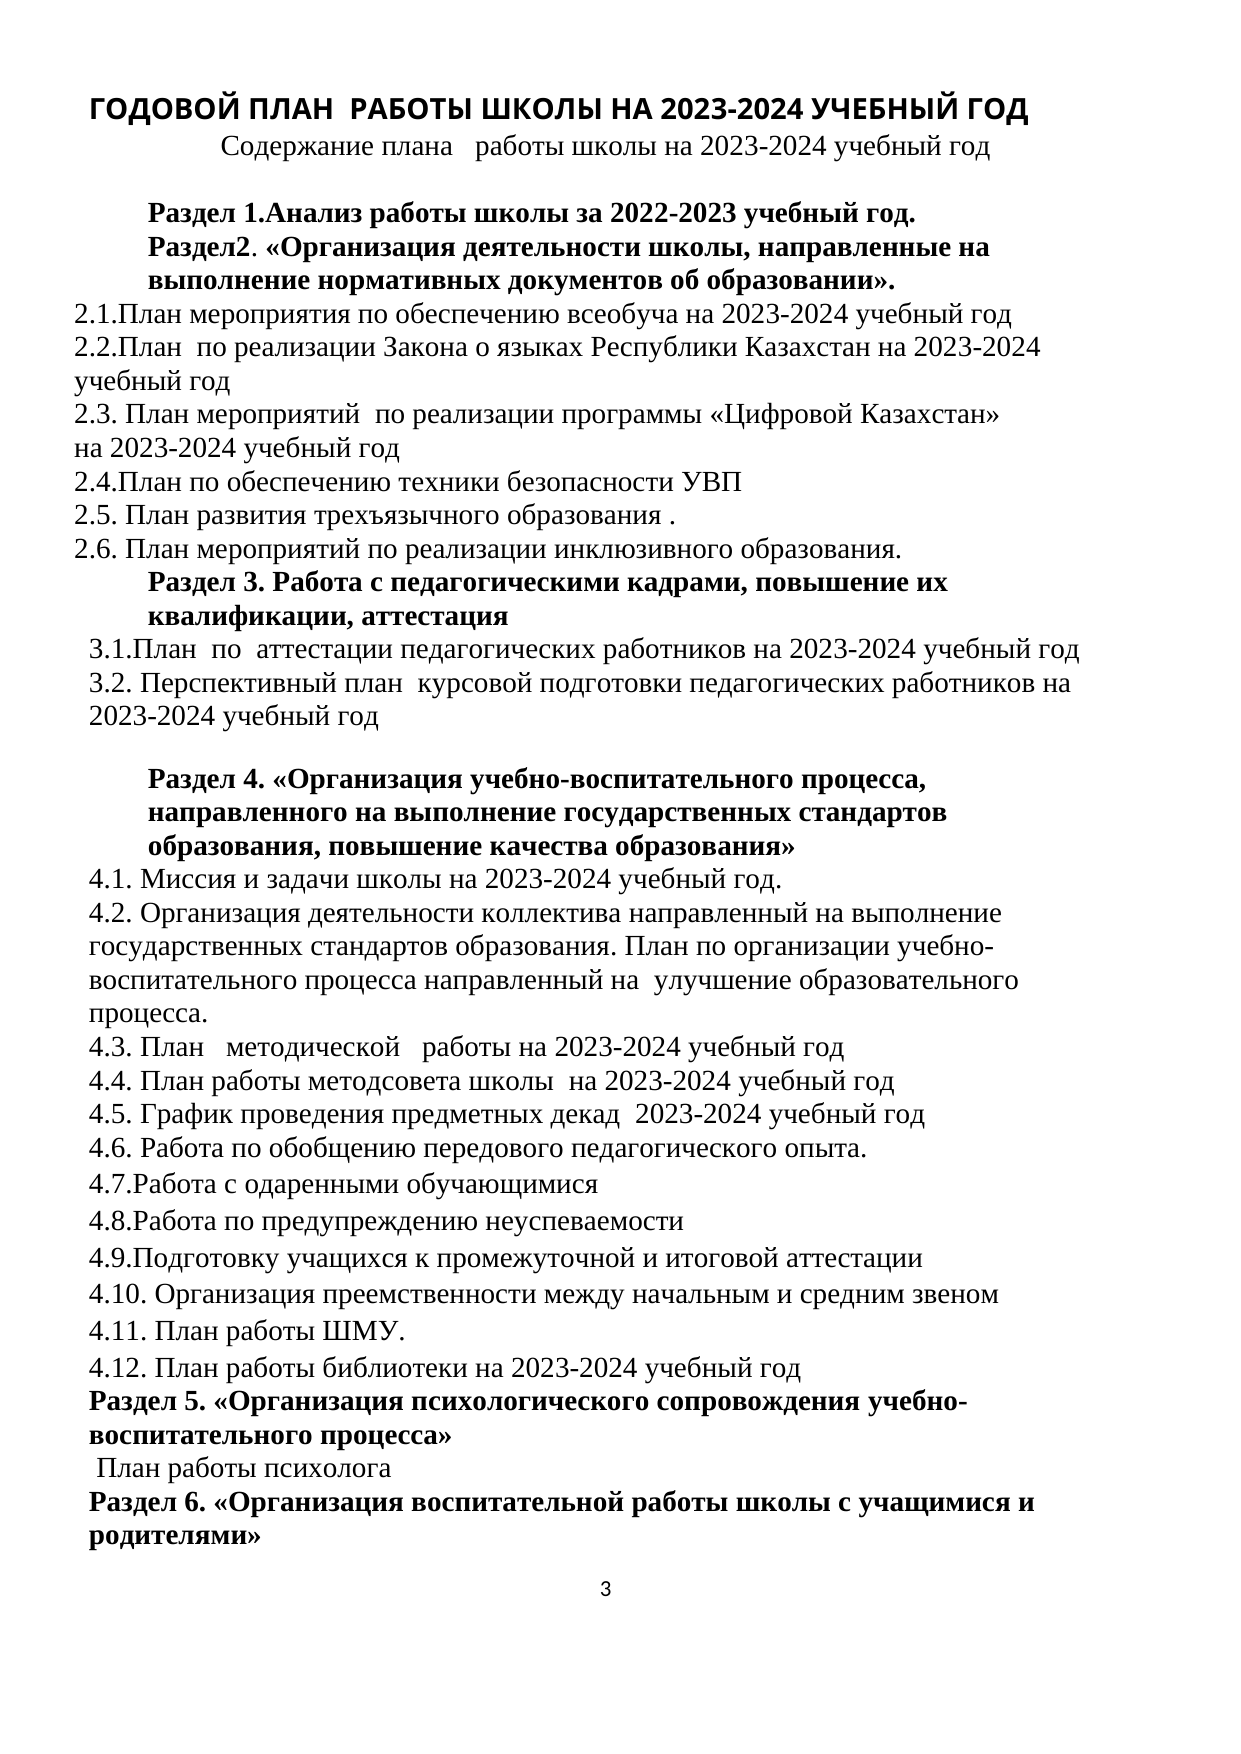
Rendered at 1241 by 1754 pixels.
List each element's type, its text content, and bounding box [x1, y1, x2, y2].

text 2.2.План по реализации Закона о языках Республики Казахстан на 2023-2024 учебный год [74, 329, 1122, 397]
text на 2023-2024 учебный год [74, 430, 1122, 464]
text 3.1.План по аттестации педагогических работников на 2023-2024 учебный год [89, 631, 1122, 665]
text 3.2. Перспективный план курсовой подготовки педагогических работников на 2023-2024 учебный год [89, 665, 1122, 732]
text Раздел 1.Анализ работы школы за 2022-2023 учебный год. [148, 195, 1122, 229]
text 2.3. План мероприятий по реализации программы «Цифровой Казахстан» [74, 397, 1122, 430]
text 4.7.Работа с одаренными обучающимися [89, 1166, 1122, 1200]
text 2.1.План мероприятия по обеспечению всеобуча на 2023-2024 учебный год [74, 296, 1122, 329]
text 4.2. Организация деятельности коллектива направленный на выполнение государственных стандартов образования. План по организации учебно-воспитательного процесса направленный на улучшение образовательного процесса. [89, 895, 1122, 1029]
text 4.1. Миссия и задачи школы на 2023-2024 учебный год. [89, 861, 1122, 895]
text 4.6. Работа по обобщению передового педагогического опыта. [89, 1130, 1122, 1163]
text Раздел 3. Работа с педагогическими кадрами, повышение их квалификации, аттестация [148, 564, 1122, 631]
text 4.9.Подготовку учащихся к промежуточной и итоговой аттестации [89, 1240, 1122, 1273]
text Годовой план РАБОТЫ ШКОЛЫ НА 2023-2024 УЧЕБНЫЙ ГОД [89, 89, 1122, 128]
text 4.5. График проведения предметных декад 2023-2024 учебный год [89, 1096, 1122, 1130]
text Содержание плана работы школы на 2023-2024 учебный год [89, 128, 1122, 162]
text Раздел 5. «Организация психологического сопровождения учебно-воспитательного процесса» [89, 1383, 1122, 1450]
text План работы психолога [89, 1450, 1122, 1484]
text 4.12. План работы библиотеки на 2023-2024 учебный год [89, 1350, 1122, 1383]
text 4.8.Работа по предупреждению неуспеваемости [89, 1203, 1122, 1237]
text Раздел 6. «Организация воспитательной работы школы с учащимися и родителями» [89, 1484, 1122, 1551]
text 2.4.План по обеспечению техники безопасности УВП [74, 464, 1122, 497]
text Раздел2. «Организация деятельности школы, направленные на выполнение нормативных документов об образовании». [148, 229, 1122, 296]
text 2.6. План мероприятий по реализации инклюзивного образования. [74, 531, 1122, 564]
text 4.3. План методической работы на 2023-2024 учебный год [89, 1029, 1122, 1063]
text 4.10. Организация преемственности между начальным и средним звеном [89, 1276, 1122, 1310]
text 2.5. План развития трехъязычного образования . [74, 497, 1122, 531]
text 4.11. План работы ШМУ. [89, 1313, 1122, 1347]
text Раздел 4. «Организация учебно-воспитательного процесса, направленного на выполнение государственных стандартов образования, повышение качества образования» [148, 761, 1122, 861]
text 4.4. План работы методсовета школы на 2023-2024 учебный год [89, 1063, 1122, 1096]
